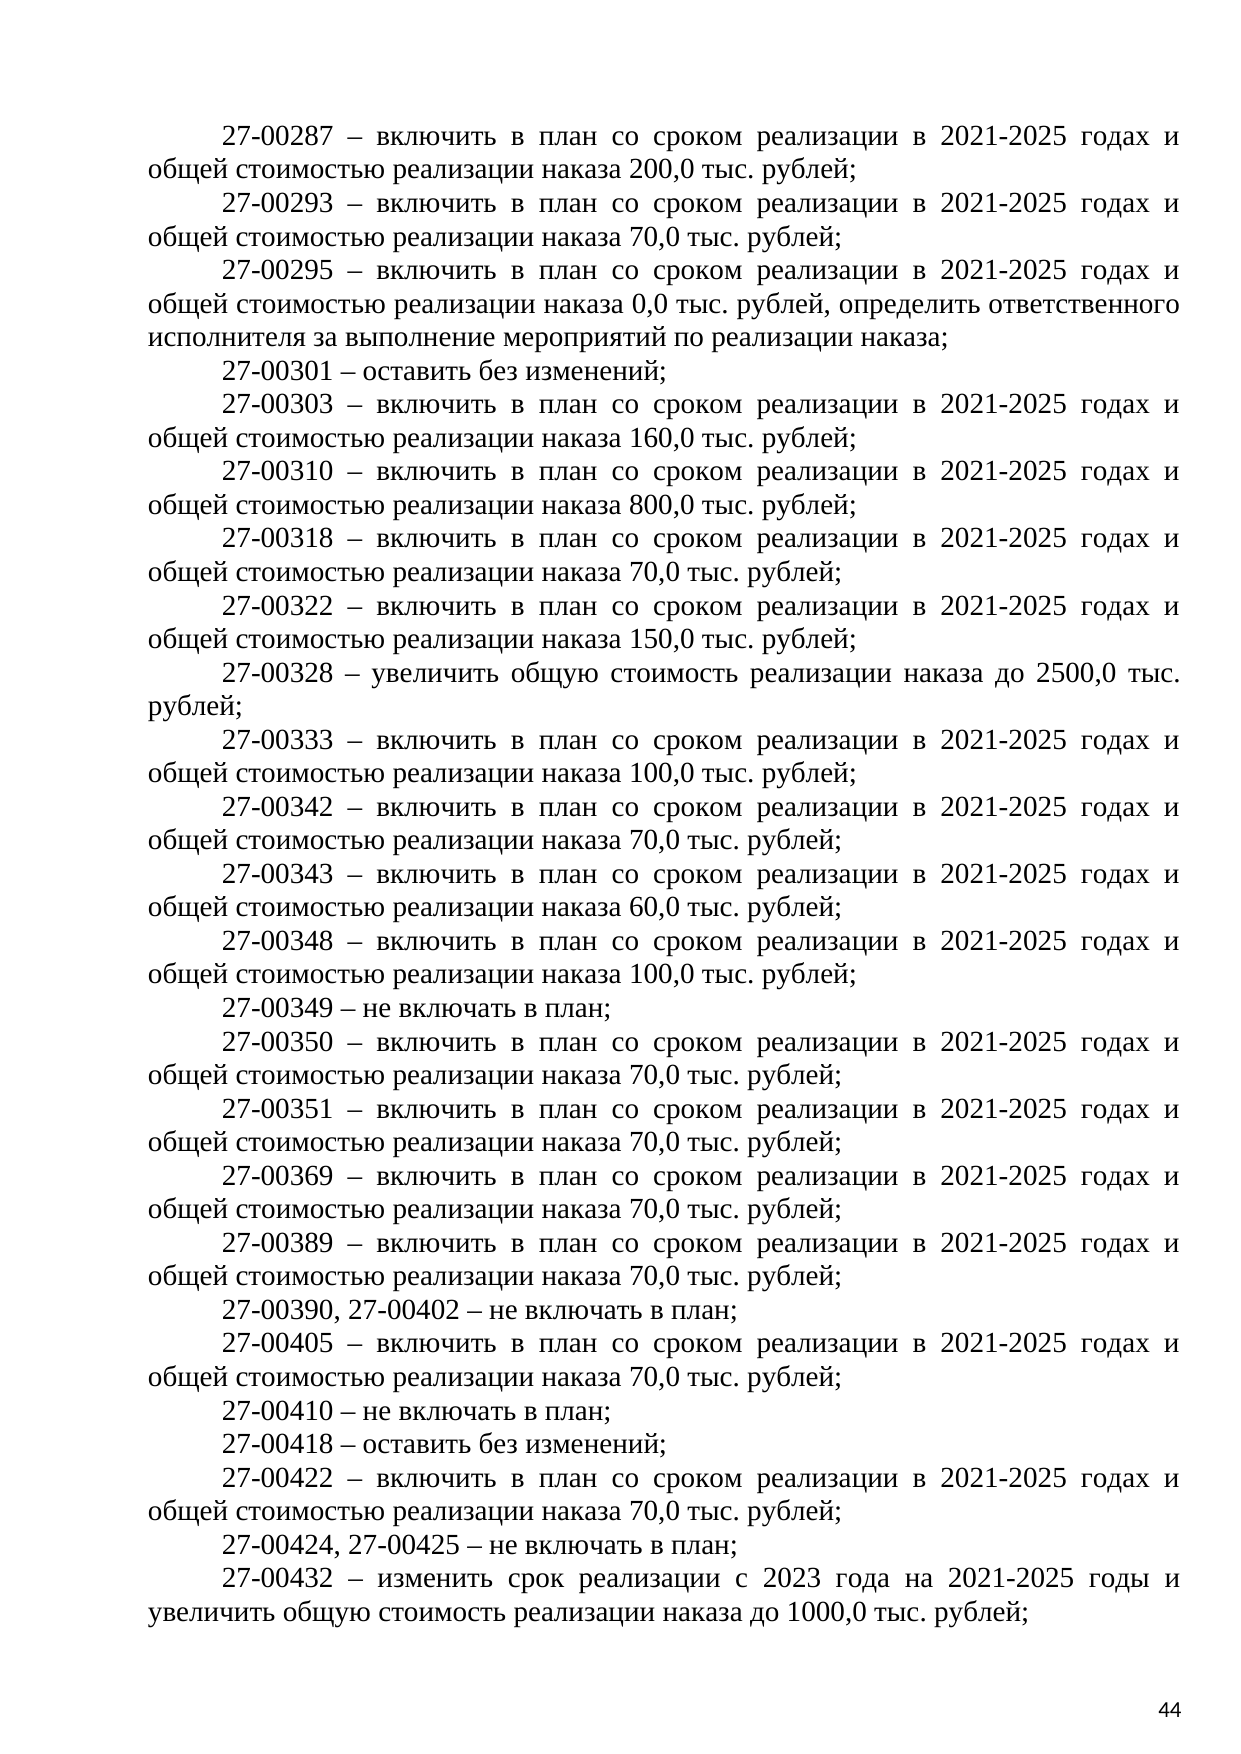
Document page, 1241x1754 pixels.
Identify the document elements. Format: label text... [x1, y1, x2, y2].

text 27-00418 – оставить без изменений; [148, 1426, 1181, 1460]
text 27-00295 – включить в план со сроком реализации в 2021-2025 годах и общей стоимостью реализации наказа 0,0 тыс. рублей, определить ответственного исполнителя за выполнение мероприятий по реализации наказа; [148, 252, 1181, 353]
text 27-00351 – включить в план со сроком реализации в 2021-2025 годах и общей стоимостью реализации наказа 70,0 тыс. рублей; [148, 1091, 1181, 1158]
text 27-00424, 27-00425 – не включать в план; [148, 1527, 1181, 1560]
text 27-00328 – увеличить общую стоимость реализации наказа до 2500,0 тыс. рублей; [148, 655, 1181, 722]
text 27-00432 – изменить срок реализации с 2023 года на 2021-2025 годы и увеличить общую стоимость реализации наказа до 1000,0 тыс. рублей; [148, 1560, 1181, 1627]
text 27-00310 – включить в план со сроком реализации в 2021-2025 годах и общей стоимостью реализации наказа 800,0 тыс. рублей; [148, 453, 1181, 521]
text 27-00322 – включить в план со сроком реализации в 2021-2025 годах и общей стоимостью реализации наказа 150,0 тыс. рублей; [148, 588, 1181, 655]
text 27-00369 – включить в план со сроком реализации в 2021-2025 годах и общей стоимостью реализации наказа 70,0 тыс. рублей; [148, 1158, 1181, 1225]
text 27-00343 – включить в план со сроком реализации в 2021-2025 годах и общей стоимостью реализации наказа 60,0 тыс. рублей; [148, 856, 1181, 923]
text 27-00303 – включить в план со сроком реализации в 2021-2025 годах и общей стоимостью реализации наказа 160,0 тыс. рублей; [148, 386, 1181, 453]
text 27-00405 – включить в план со сроком реализации в 2021-2025 годах и общей стоимостью реализации наказа 70,0 тыс. рублей; [148, 1326, 1181, 1393]
text 27-00350 – включить в план со сроком реализации в 2021-2025 годах и общей стоимостью реализации наказа 70,0 тыс. рублей; [148, 1024, 1181, 1091]
text 27-00318 – включить в план со сроком реализации в 2021-2025 годах и общей стоимостью реализации наказа 70,0 тыс. рублей; [148, 521, 1181, 588]
text 27-00342 – включить в план со сроком реализации в 2021-2025 годах и общей стоимостью реализации наказа 70,0 тыс. рублей; [148, 789, 1181, 856]
text 27-00422 – включить в план со сроком реализации в 2021-2025 годах и общей стоимостью реализации наказа 70,0 тыс. рублей; [148, 1460, 1181, 1527]
text 27-00301 – оставить без изменений; [148, 353, 1181, 386]
text 27-00287 – включить в план со сроком реализации в 2021-2025 годах и общей стоимостью реализации наказа 200,0 тыс. рублей; [148, 118, 1181, 185]
text 27-00333 – включить в план со сроком реализации в 2021-2025 годах и общей стоимостью реализации наказа 100,0 тыс. рублей; [148, 722, 1181, 789]
text 27-00293 – включить в план со сроком реализации в 2021-2025 годах и общей стоимостью реализации наказа 70,0 тыс. рублей; [148, 185, 1181, 252]
text 27-00410 – не включать в план; [148, 1393, 1181, 1426]
text 27-00348 – включить в план со сроком реализации в 2021-2025 годах и общей стоимостью реализации наказа 100,0 тыс. рублей; [148, 923, 1181, 990]
text 27-00349 – не включать в план; [148, 990, 1181, 1024]
text 27-00390, 27-00402 – не включать в план; [148, 1292, 1181, 1326]
text 27-00389 – включить в план со сроком реализации в 2021-2025 годах и общей стоимостью реализации наказа 70,0 тыс. рублей; [148, 1225, 1181, 1292]
